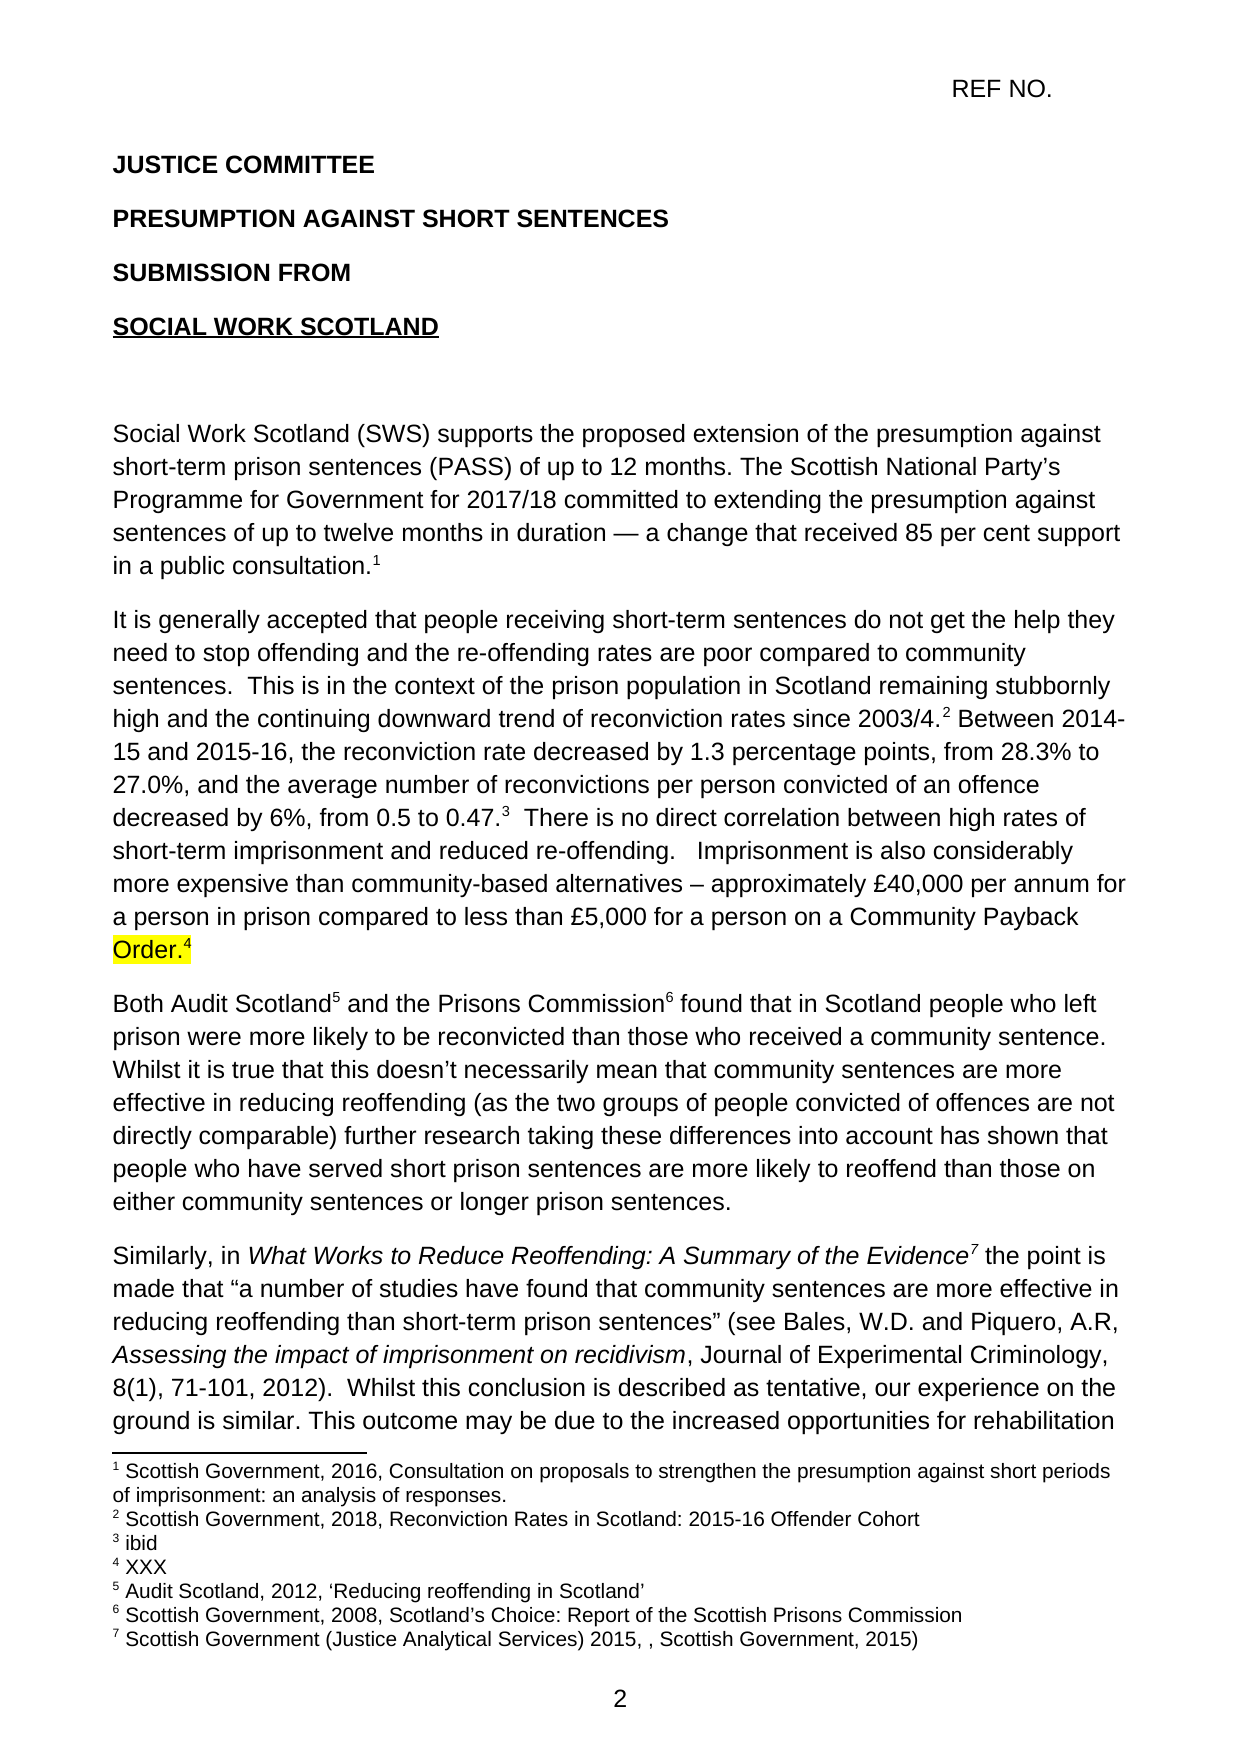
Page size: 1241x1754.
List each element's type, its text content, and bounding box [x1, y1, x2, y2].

text Both Audit Scotland and the Prisons Commission found that in Scotland people who left prison were more likely to be reconvicted than those who received a community sentence. Whilst it is true that this doesn’t necessarily mean that community sentences are more effective in reducing reoffending (as the two groups of people convicted of offences are not directly comparable) further research taking these differences into account has shown that people who have served short prison sentences are more likely to reoffend than those on either community sentences or longer prison sentences. [112, 989, 1128, 1216]
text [112, 1241, 1128, 1435]
text PRESUMPTION AGAINST SHORT SENTENCES [112, 204, 1128, 233]
text JUSTICE COMMITTEE [112, 150, 1128, 179]
text Social Work Scotland (SWS) supports the proposed extension of the presumption against short-term prison sentences (PASS) of up to 12 months. The Scottish National Party’s Programme for Government for 2017/18 committed to extending the presumption against sentences of up to twelve months in duration — a change that received 85 per cent support in a public consultation. [112, 419, 1128, 580]
text It is generally accepted that people receiving short-term sentences do not get the help they need to stop offending and the re-offending rates are poor compared to community sentences. This is in the context of the prison population in Scotland remaining stubbornly high and the continuing downward trend of reconviction rates since 2003/4. Between 2014-15 and 2015-16, the reconviction rate decreased by 1.3 percentage points, from 28.3% to 27.0%, and the average number of reconvictions per person convicted of an offence decreased by 6%, from 0.5 to 0.47. There is no direct correlation between high rates of short-term imprisonment and reduced re-offending. Imprisonment is also considerably more expensive than community-based alternatives – approximately £40,000 per annum for a person in prison compared to less than £5,000 for a person on a Community Payback Order. [112, 605, 1128, 964]
text SOCIAL WORK SCOTLAND [112, 312, 1128, 340]
